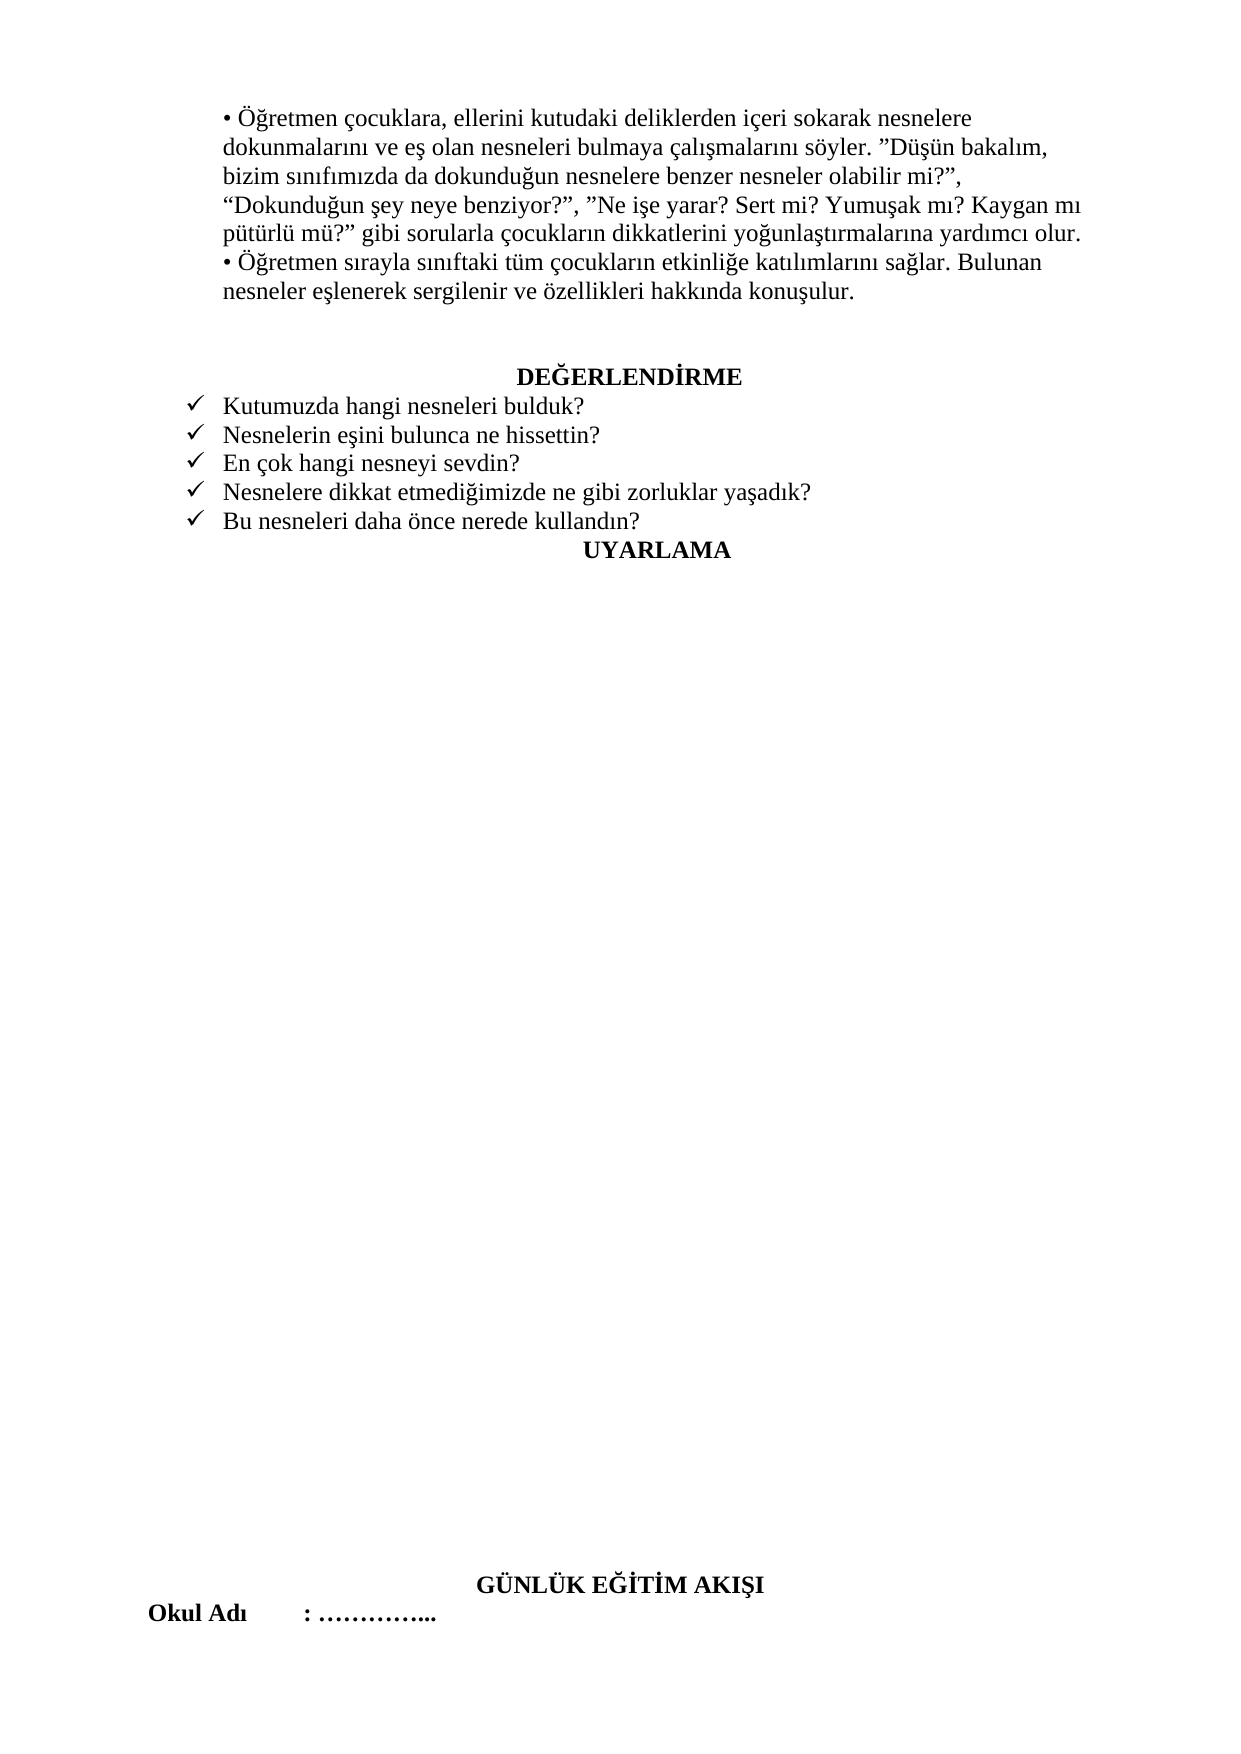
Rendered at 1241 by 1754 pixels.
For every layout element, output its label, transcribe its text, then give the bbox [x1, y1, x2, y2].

text Okul Adı : …………... [148, 1598, 1093, 1627]
list Kutumuzda hangi nesneleri bulduk? [185, 391, 1093, 420]
text DEĞERLENDİRME [445, 362, 1093, 391]
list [185, 103, 1093, 305]
list En çok hangi nesneyi sevdin? [185, 448, 1093, 477]
list Nesnelere dikkat etmediğimizde ne gibi zorluklar yaşadık? [185, 477, 1093, 506]
text GÜNLÜK EĞİTİM AKIŞI [148, 1570, 1093, 1598]
list Nesnelerin eşini bulunca ne hissettin? [185, 420, 1093, 448]
list Bu nesneleri daha önce nerede kullandın? [185, 506, 1093, 535]
text UYARLAMA [148, 535, 1093, 563]
